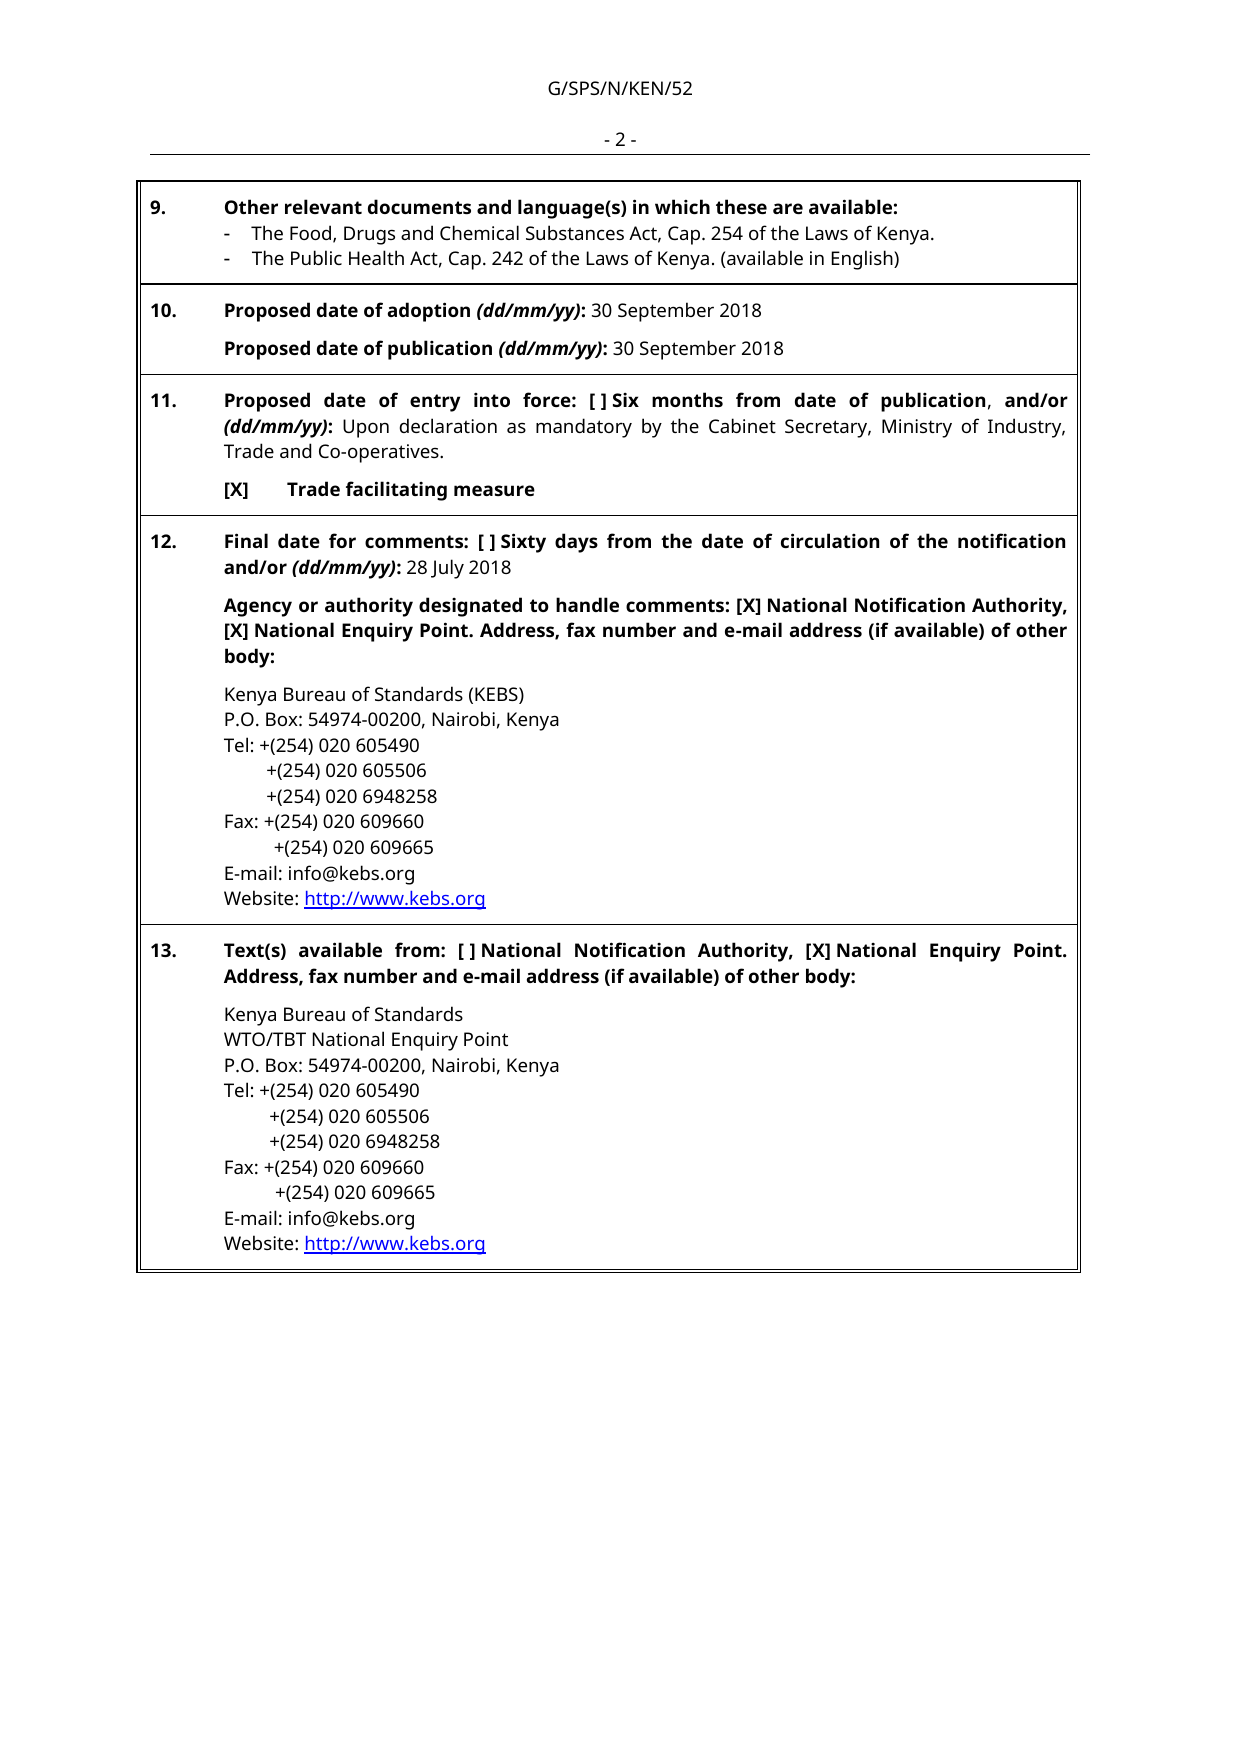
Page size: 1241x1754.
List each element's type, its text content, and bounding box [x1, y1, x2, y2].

table_cell Proposed date of entry into force: [ ] Six months from date of publication, and/or (dd/mm/yy): Upon declaration as mandatory by the Cabinet Secretary, Ministry of Industry, Trade and Co-operatives. [X] Trade facilitating measure [212, 375, 1077, 514]
table_cell Proposed date of adoption (dd/mm/yy): 30 September 2018 Proposed date of publication (dd/mm/yy): 30 September 2018 [212, 285, 1077, 373]
table_cell Final date for comments: [ ] Sixty days from the date of circulation of the notification and/or (dd/mm/yy): 28 July 2018 Agency or authority designated to handle comments: [X] National Notification Authority, [X] National Enquiry Point. Address, fax number and e-mail address (if available) of other body: Kenya Bureau of Standards (KEBS) P.O. Box: 54974-00200, Nairobi, Kenya Tel: +(254) 020 605490 +(254) 020 605506 +(254) 020 6948258 Fax: +(254) 020 609660 +(254) 020 609665 E-mail: info@kebs.org Website: http://www.kebs.org [212, 516, 1077, 923]
table_cell 10. [141, 285, 212, 373]
table_cell Other relevant documents and language(s) in which these are available: The Food, Drugs and Chemical Substances Act, Cap. 254 of the Laws of Kenya. The Public Health Act, Cap. 242 of the Laws of Kenya. (available in English) [212, 182, 1077, 283]
table_cell 11. [141, 375, 212, 514]
table_cell Text(s) available from: [ ] National Notification Authority, [X] National Enquiry Point. Address, fax number and e-mail address (if available) of other body: Kenya Bureau of Standards WTO/TBT National Enquiry Point P.O. Box: 54974-00200, Nairobi, Kenya Tel: +(254) 020 605490 +(254) 020 605506 +(254) 020 6948258 Fax: +(254) 020 609660 +(254) 020 609665 E-mail: info@kebs.org Website: http://www.kebs.org [212, 925, 1077, 1269]
table_cell 12. [141, 516, 212, 923]
table_cell 9. [141, 182, 212, 283]
table_cell 13. [141, 925, 212, 1269]
